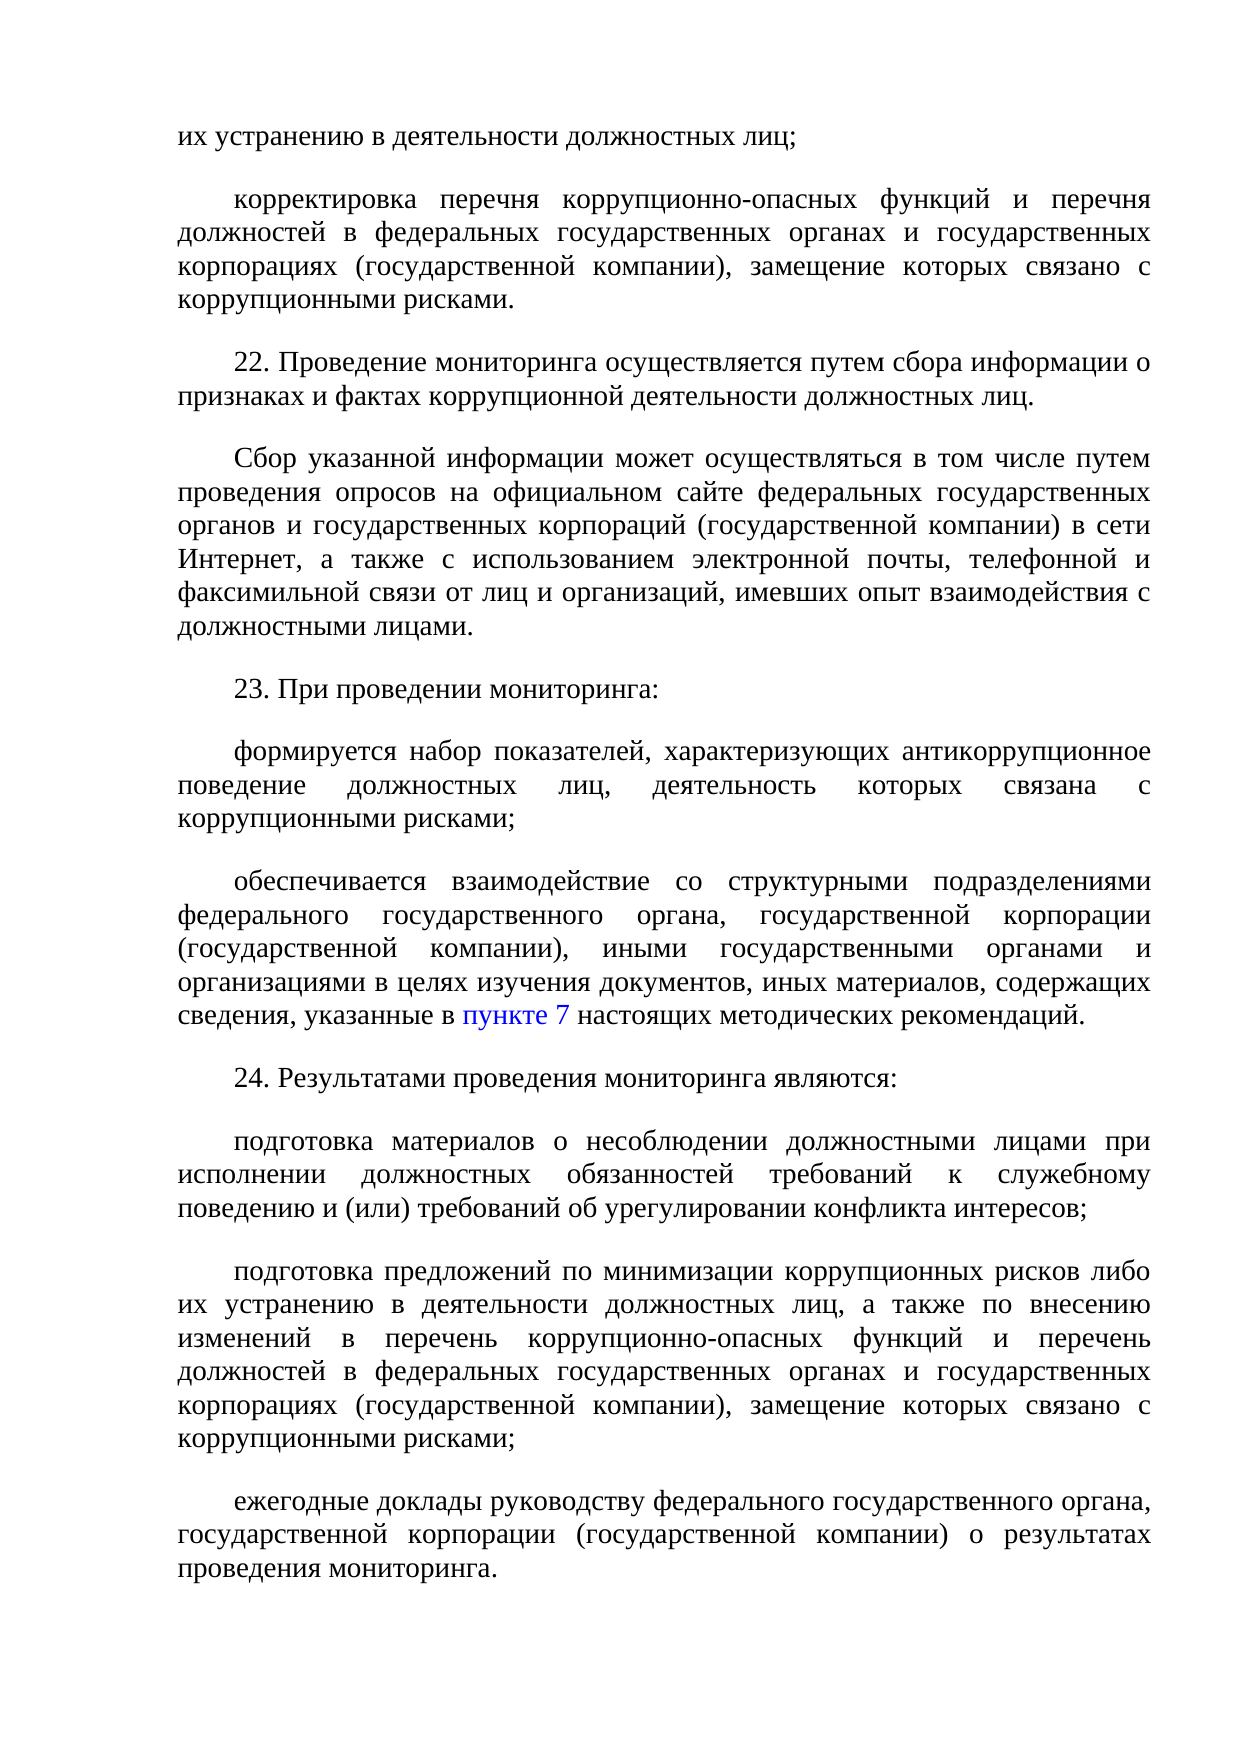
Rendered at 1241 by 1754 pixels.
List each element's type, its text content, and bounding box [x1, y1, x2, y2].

text 24. Результатами проведения мониторинга являются: [177, 1060, 1152, 1094]
text корректировка перечня коррупционно-опасных функций и перечня должностей в федеральных государственных органах и государственных корпорациях (государственной компании), замещение которых связано с коррупционными рисками. [177, 181, 1152, 315]
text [177, 118, 1152, 152]
text подготовка материалов о несоблюдении должностными лицами при исполнении должностных обязанностей требований к служебному поведению и (или) требований об урегулировании конфликта интересов; [177, 1123, 1152, 1223]
text ежегодные доклады руководству федерального государственного органа, государственной корпорации (государственной компании) о результатах проведения мониторинга. [177, 1483, 1152, 1584]
text 23. При проведении мониторинга: [177, 671, 1152, 704]
text формируется набор показателей, характеризующих антикоррупционное поведение должностных лиц, деятельность которых связана с коррупционными рисками; [177, 733, 1152, 834]
text обеспечивается взаимодействие со структурными подразделениями федерального государственного органа, государственной корпорации (государственной компании), иными государственными органами и организациями в целях изучения документов, иных материалов, содержащих сведения, указанные в пункте 7 настоящих методических рекомендаций. [177, 863, 1152, 1031]
text 22. Проведение мониторинга осуществляется путем сбора информации о признаках и фактах коррупционной деятельности должностных лиц. [177, 344, 1152, 411]
text Сбор указанной информации может осуществляться в том числе путем проведения опросов на официальном сайте федеральных государственных органов и государственных корпораций (государственной компании) в сети Интернет, а также с использованием электронной почты, телефонной и факсимильной связи от лиц и организаций, имевших опыт взаимодействия с должностными лицами. [177, 440, 1152, 642]
text подготовка предложений по минимизации коррупционных рисков либо их устранению в деятельности должностных лиц, а также по внесению изменений в перечень коррупционно-опасных функций и перечень должностей в федеральных государственных органах и государственных корпорациях (государственной компании), замещение которых связано с коррупционными рисками; [177, 1253, 1152, 1454]
